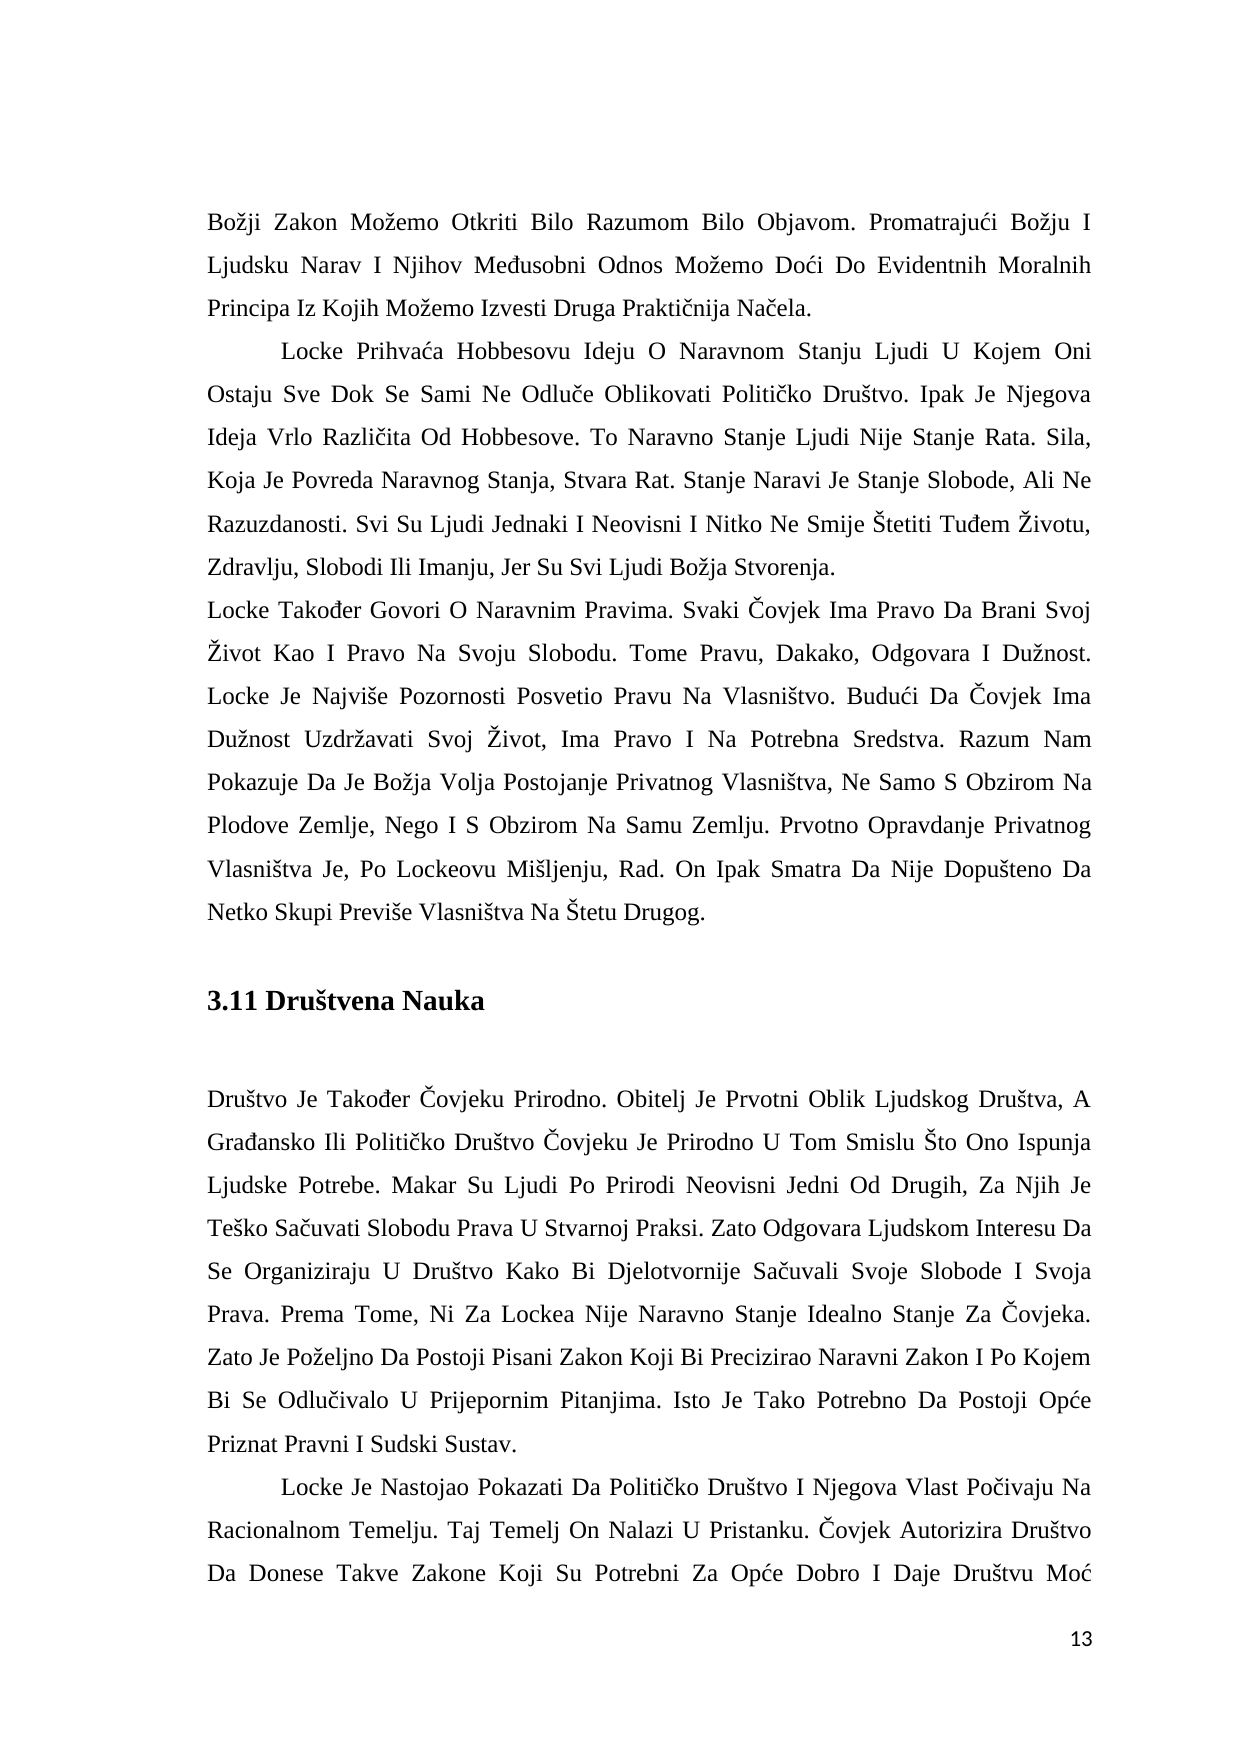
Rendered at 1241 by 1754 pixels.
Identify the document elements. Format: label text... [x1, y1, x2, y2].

text Locke Također Govori O Naravnim Pravima. Svaki Čovjek Ima Pravo Da Brani Svoj Život Kao I Pravo Na Svoju Slobodu. Tome Pravu, Dakako, Odgovara I Dužnost. Locke Je Najviše Pozornosti Posvetio Pravu Na Vlasništvo. Budući Da Čovjek Ima Dužnost Uzdržavati Svoj Život, Ima Pravo I Na Potrebna Sredstva. Razum Nam Pokazuje Da Je Božja Volja Postojanje Privatnog Vlasništva, Ne Samo S Obzirom Na Plodove Zemlje, Nego I S Obzirom Na Samu Zemlju. Prvotno Opravdanje Privatnog Vlasništva Je, Po Lockeovu Mišljenju, Rad. On Ipak Smatra Da Nije Dopušteno Da Netko Skupi Previše Vlasništva Na Štetu Drugog. [207, 595, 1092, 926]
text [207, 1472, 1092, 1587]
text Locke Prihvaća Hobbesovu Ideju O Naravnom Stanju Ljudi U Kojem Oni Ostaju Sve Dok Se Sami Ne Odluče Oblikovati Političko Društvo. Ipak Je Njegova Ideja Vrlo Različita Od Hobbesove. To Naravno Stanje Ljudi Nije Stanje Rata. Sila, Koja Je Povreda Naravnog Stanja, Stvara Rat. Stanje Naravi Je Stanje Slobode, Ali Ne Razuzdanosti. Svi Su Ljudi Jednaki I Neovisni I Nitko Ne Smije Štetiti Tuđem Životu, Zdravlju, Slobodi Ili Imanju, Jer Su Svi Ljudi Božja Stvorenja. [207, 336, 1092, 581]
text Božji Zakon Možemo Otkriti Bilo Razumom Bilo Objavom. Promatrajući Božju I Ljudsku Narav I Njihov Međusobni Odnos Možemo Doći Do Evidentnih Moralnih Principa Iz Kojih Možemo Izvesti Druga Praktičnija Načela. [207, 207, 1092, 322]
text 3.11 Društvena Nauka [207, 983, 1092, 1017]
text Društvo Je Također Čovjeku Prirodno. Obitelj Je Prvotni Oblik Ljudskog Društva, A Građansko Ili Političko Društvo Čovjeku Je Prirodno U Tom Smislu Što Ono Ispunja Ljudske Potrebe. Makar Su Ljudi Po Prirodi Neovisni Jedni Od Drugih, Za Njih Je Teško Sačuvati Slobodu Prava U Stvarnoj Praksi. Zato Odgovara Ljudskom Interesu Da Se Organiziraju U Društvo Kako Bi Djelotvornije Sačuvali Svoje Slobode I Svoja Prava. Prema Tome, Ni Za Lockea Nije Naravno Stanje Idealno Stanje Za Čovjeka. Zato Je Poželjno Da Postoji Pisani Zakon Koji Bi Precizirao Naravni Zakon I Po Kojem Bi Se Odlučivalo U Prijepornim Pitanjima. Isto Je Tako Potrebno Da Postoji Opće Priznat Pravni I Sudski Sustav. [207, 1084, 1092, 1457]
